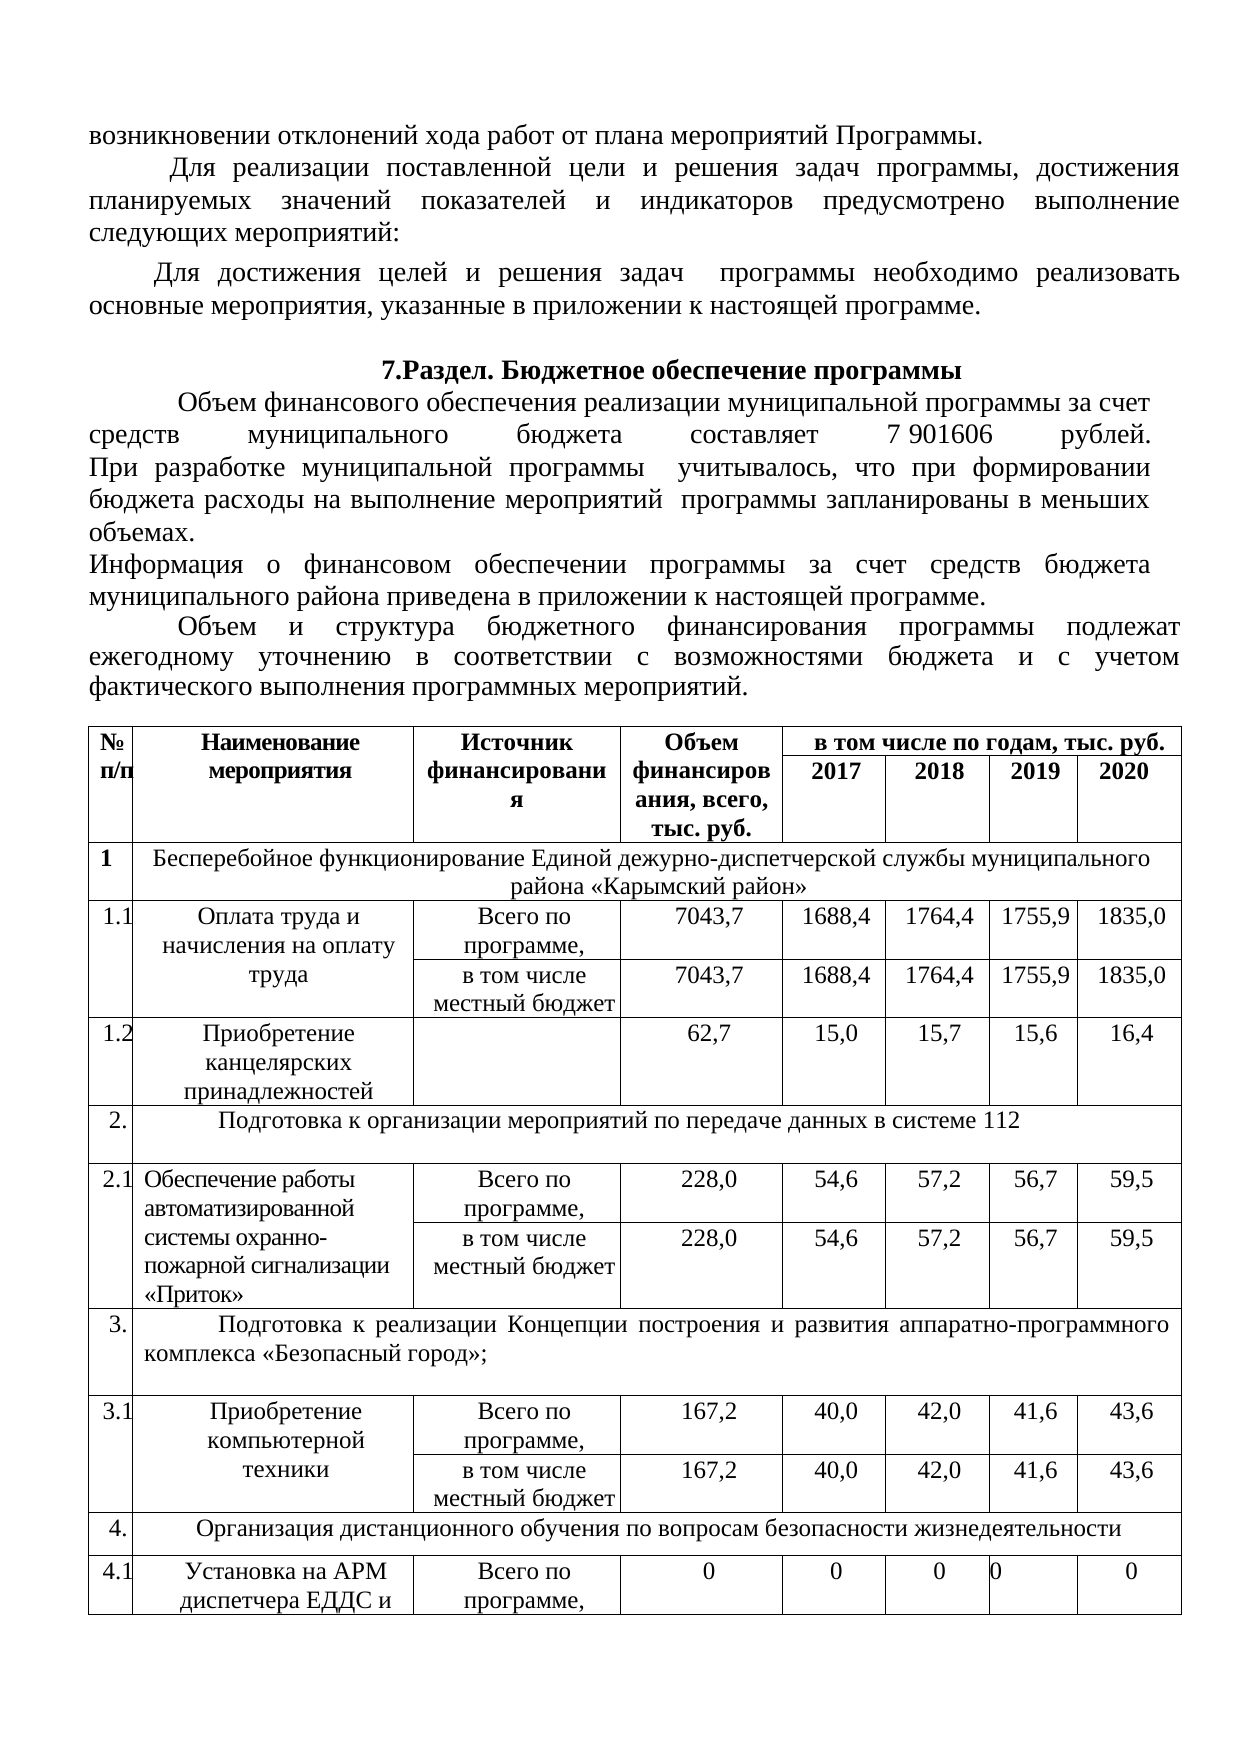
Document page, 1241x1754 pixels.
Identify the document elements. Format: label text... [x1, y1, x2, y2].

table_cell 43,6 [1078, 1455, 1181, 1512]
table_cell 54,6 [783, 1223, 885, 1308]
table_cell в том числе местный бюджет [414, 960, 620, 1017]
table_header Объем финансирования, всего, тыс. руб. [621, 727, 782, 842]
table_cell Подготовка к реализации Концепции построения и развития аппаратно-программного комплекса «Безопасный город»; [133, 1309, 1181, 1395]
table_cell 167,2 [621, 1396, 782, 1454]
table_cell 2.1 [89, 1164, 132, 1308]
table_cell 1755,9 [990, 901, 1077, 959]
text Объем и структура бюджетного финансирования программы подлежат ежегодному уточнению в соответствии с возможностями бюджета и с учетом фактического выполнения программных мероприятий. [88, 612, 1181, 701]
text Для достижения целей и решения задач программы необходимо реализовать основные мероприятия, указанные в приложении к настоящей программе. [88, 256, 1181, 320]
table_cell 40,0 [783, 1455, 885, 1512]
table_cell 15,6 [990, 1018, 1077, 1104]
table_cell в том числе местный бюджет [414, 1223, 620, 1308]
table_cell Организация дистанционного обучения по вопросам безопасности жизнедеятельности [133, 1513, 1181, 1555]
table_cell 1 [89, 843, 132, 900]
table_cell 2. [89, 1106, 132, 1163]
table_cell 59,5 [1078, 1223, 1181, 1308]
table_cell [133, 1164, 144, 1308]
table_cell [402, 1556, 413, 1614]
table_cell 59,5 [1078, 1164, 1181, 1222]
table_cell 0 [783, 1556, 885, 1614]
table_cell 2017 [783, 756, 885, 842]
table_cell 4. [89, 1513, 132, 1555]
table_cell 0 [1078, 1556, 1181, 1614]
table_cell Приобретение канцелярских принадлежностей [133, 1018, 413, 1104]
table_cell Приобретение компьютерной техники [133, 1396, 413, 1512]
table_cell 1764,4 [886, 901, 989, 959]
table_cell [133, 1556, 169, 1614]
table_cell 56,7 [990, 1223, 1077, 1308]
table_cell Бесперебойное функционирование Единой дежурно-диспетчерской службы муниципального района «Карымский район» [133, 843, 1181, 900]
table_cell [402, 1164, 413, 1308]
table_cell 7043,7 [621, 901, 782, 959]
table_cell 1835,0 [1078, 901, 1181, 959]
table_cell 54,6 [783, 1164, 885, 1222]
table_cell Всего по программе, [414, 1556, 620, 1614]
table_cell Оплата труда и начисления на оплату труда [133, 901, 413, 1017]
table_cell Подготовка к организации мероприятий по передаче данных в системе 112 [133, 1106, 1181, 1163]
table_cell 228,0 [621, 1223, 782, 1308]
table_cell 1.2 [89, 1018, 132, 1104]
text Для реализации поставленной цели и решения задач программы, достижения планируемых значений показателей и индикаторов предусмотрено выполнение следующих мероприятий: [88, 151, 1181, 248]
table_header в том числе по годам, тыс. руб. [783, 727, 1181, 755]
table_cell Всего по программе, [414, 1164, 620, 1222]
text 7.Раздел. Бюджетное обеспечение программы [88, 353, 1181, 385]
table_cell 16,4 [1078, 1018, 1181, 1104]
table_cell 15,7 [886, 1018, 989, 1104]
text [88, 118, 1181, 151]
table_cell 2019 [990, 756, 1077, 842]
table_cell 57,2 [886, 1164, 989, 1222]
table_cell 43,6 [1078, 1396, 1181, 1454]
table_cell 1688,4 [783, 901, 885, 959]
table_cell 7043,7 [621, 960, 782, 1017]
table_cell 2020 [1078, 756, 1181, 842]
table_cell 57,2 [886, 1223, 989, 1308]
table_cell 3. [89, 1309, 132, 1395]
table_cell 1.1 [89, 901, 132, 1017]
table_cell 228,0 [621, 1164, 782, 1222]
table_cell 1764,4 [886, 960, 989, 1017]
table_cell 42,0 [886, 1396, 989, 1454]
table_cell 41,6 [990, 1396, 1077, 1454]
table_cell 41,6 [990, 1455, 1077, 1512]
table_cell 15,0 [783, 1018, 885, 1104]
text Объем финансового обеспечения реализации муниципальной программы за счет средств муниципального бюджета составляет 7 901606 рублей. При разработке муниципальной программы учитывалось, что при формировании бюджета расходы на выполнение мероприятий программы запланированы в меньших объемах. Информация о финансовом обеспечении программы за счет средств бюджета муниципального района приведена в приложении к настоящей программе. [88, 385, 1152, 612]
table_header Наименование мероприятия [133, 727, 413, 842]
table_cell 0 [886, 1556, 989, 1614]
table_cell 3.1 [89, 1396, 132, 1512]
table_cell 42,0 [886, 1455, 989, 1512]
table_cell 167,2 [621, 1455, 782, 1512]
table_cell Всего по программе, [414, 1396, 620, 1454]
table_cell 4.1 [89, 1556, 132, 1614]
table_header № п/п [89, 727, 132, 842]
table_cell 0 [990, 1556, 1077, 1614]
table_cell 62,7 [621, 1018, 782, 1104]
table_cell в том числе местный бюджет [414, 1455, 620, 1512]
table_cell Всего по программе, [414, 901, 620, 959]
table_cell 56,7 [990, 1164, 1077, 1222]
table_header Источник финансирования [414, 727, 620, 842]
table_cell 40,0 [783, 1396, 885, 1454]
table_cell 0 [621, 1556, 782, 1614]
table_cell 1755,9 [990, 960, 1077, 1017]
table_cell 1688,4 [783, 960, 885, 1017]
table_cell 2018 [886, 756, 989, 842]
table_cell [414, 1018, 620, 1104]
table_cell 1835,0 [1078, 960, 1181, 1017]
